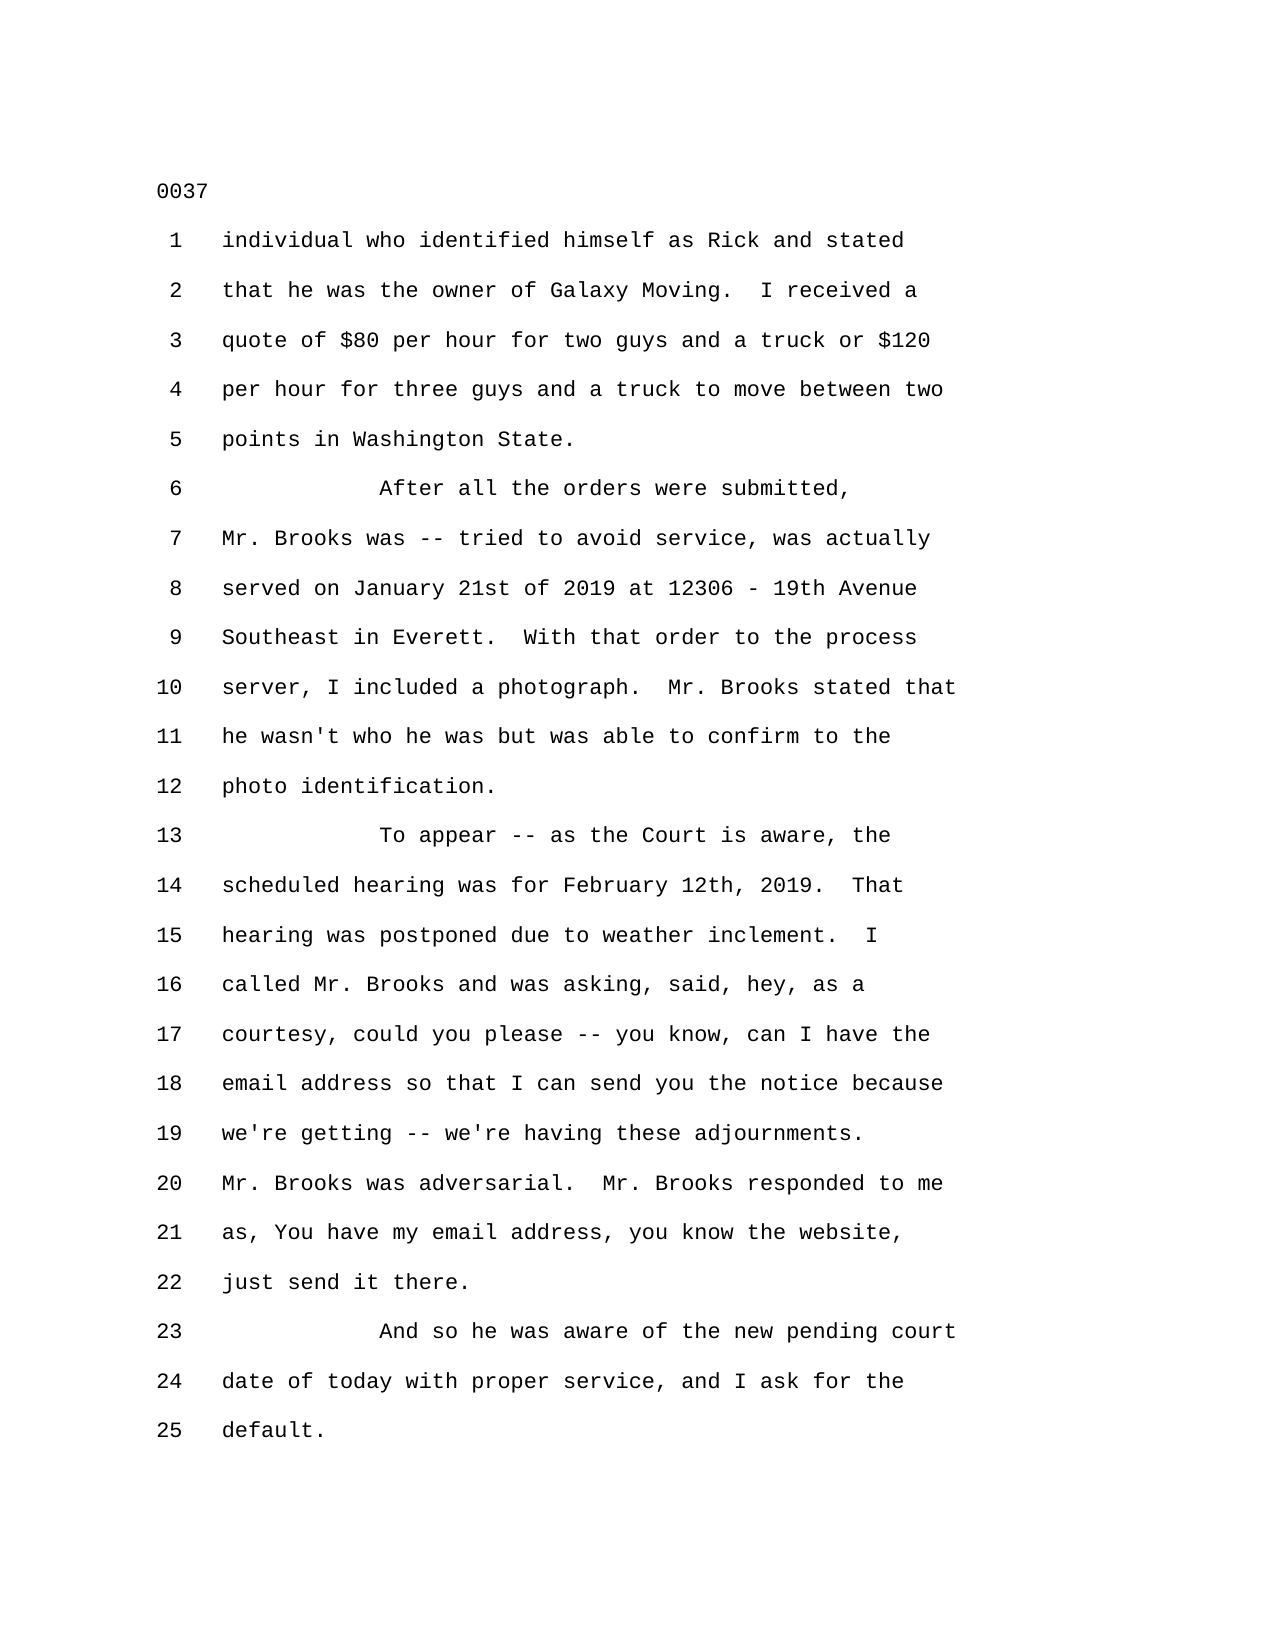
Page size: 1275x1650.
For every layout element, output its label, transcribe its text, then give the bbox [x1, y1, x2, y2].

text 0037 [156, 180, 1119, 205]
text 4 per hour for three guys and a truck to move between two [156, 378, 1119, 403]
text 25 default. [156, 1419, 1119, 1444]
text 3 quote of $80 per hour for two guys and a truck or $120 [156, 329, 1119, 353]
text 21 as, You have my email address, you know the website, [156, 1221, 1119, 1246]
text 6 After all the orders were submitted, [156, 477, 1119, 502]
text 18 email address so that I can send you the notice because [156, 1072, 1119, 1097]
text 2 that he was the owner of Galaxy Moving. I received a [156, 279, 1119, 304]
text 22 just send it there. [156, 1271, 1119, 1296]
text 5 points in Washington State. [156, 428, 1119, 453]
text 23 And so he was aware of the new pending court [156, 1320, 1119, 1345]
text 11 he wasn't who he was but was able to confirm to the [156, 725, 1119, 750]
text 14 scheduled hearing was for February 12th, 2019. That [156, 874, 1119, 899]
text 16 called Mr. Brooks and was asking, said, hey, as a [156, 973, 1119, 998]
text 1 individual who identified himself as Rick and stated [156, 229, 1119, 254]
text 20 Mr. Brooks was adversarial. Mr. Brooks responded to me [156, 1172, 1119, 1196]
text 17 courtesy, could you please -- you know, can I have the [156, 1023, 1119, 1048]
text 8 served on January 21st of 2019 at 12306 - 19th Avenue [156, 577, 1119, 601]
text 24 date of today with proper service, and I ask for the [156, 1370, 1119, 1395]
text 19 we're getting -- we're having these adjournments. [156, 1122, 1119, 1147]
text 10 server, I included a photograph. Mr. Brooks stated that [156, 676, 1119, 701]
text 9 Southeast in Everett. With that order to the process [156, 626, 1119, 651]
text 12 photo identification. [156, 775, 1119, 800]
text 13 To appear -- as the Court is aware, the [156, 824, 1119, 849]
text 15 hearing was postponed due to weather inclement. I [156, 924, 1119, 948]
text 7 Mr. Brooks was -- tried to avoid service, was actually [156, 527, 1119, 552]
